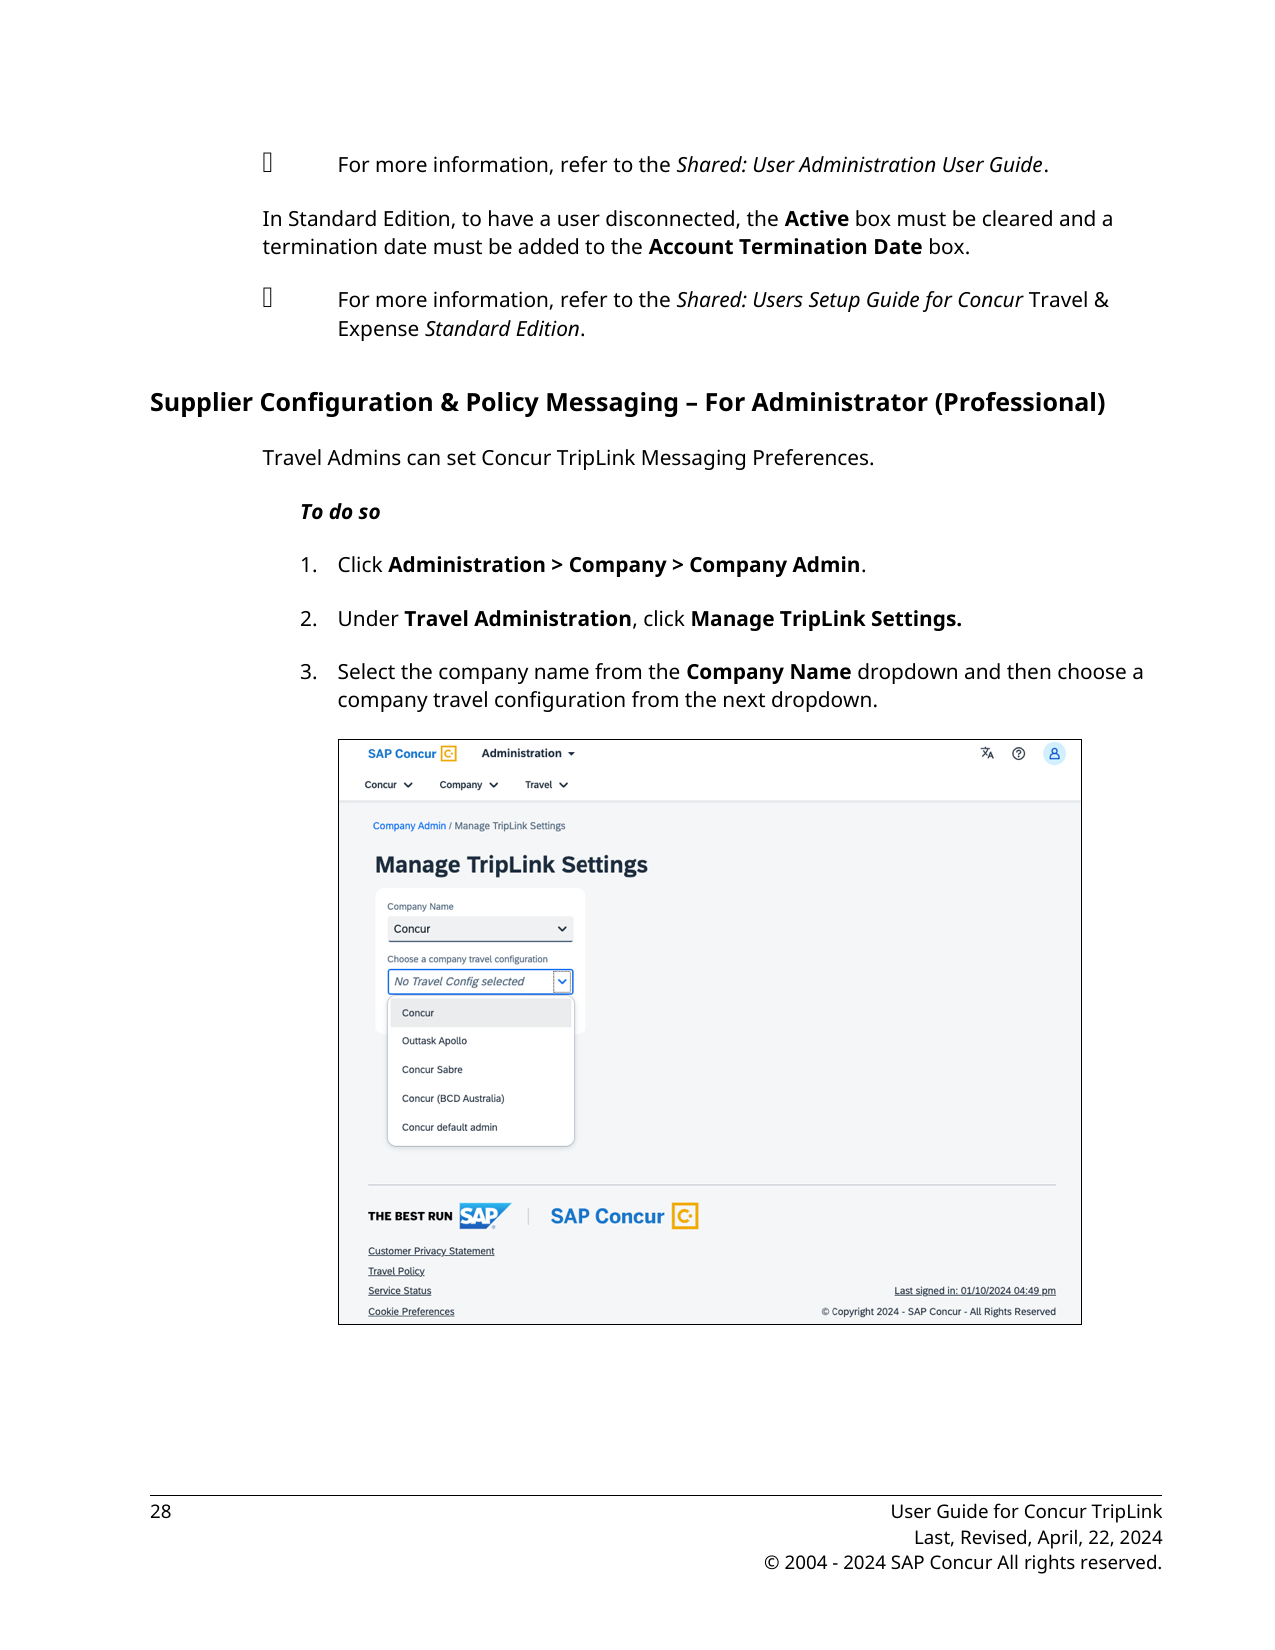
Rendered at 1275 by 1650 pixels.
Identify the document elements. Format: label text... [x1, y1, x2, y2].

text In Standard Edition, to have a user disconnected, the Active box must be cleared and a termination date must be added to the Account Termination Date box. [262, 204, 1162, 261]
text Travel Admins can set Concur TripLink Messaging Preferences. [262, 443, 1162, 472]
list Select the company name from the Company Name dropdown and then choose a company travel configuration from the next dropdown. [300, 657, 1162, 714]
text For more information, refer to the Shared: User Administration User Guide. [262, 150, 1162, 179]
list Click Administration > Company > Company Admin. [300, 550, 1162, 579]
subtitle Supplier Configuration & Policy Messaging – For Administrator (Professional) [150, 384, 1162, 418]
subtitle To do so [300, 497, 1162, 525]
picture [339, 740, 1081, 1324]
list Under Travel Administration, click Manage TripLink Settings. [300, 604, 1162, 632]
text For more information, refer to the Shared: Users Setup Guide for Concur Travel & Expense Standard Edition. [262, 286, 1162, 343]
